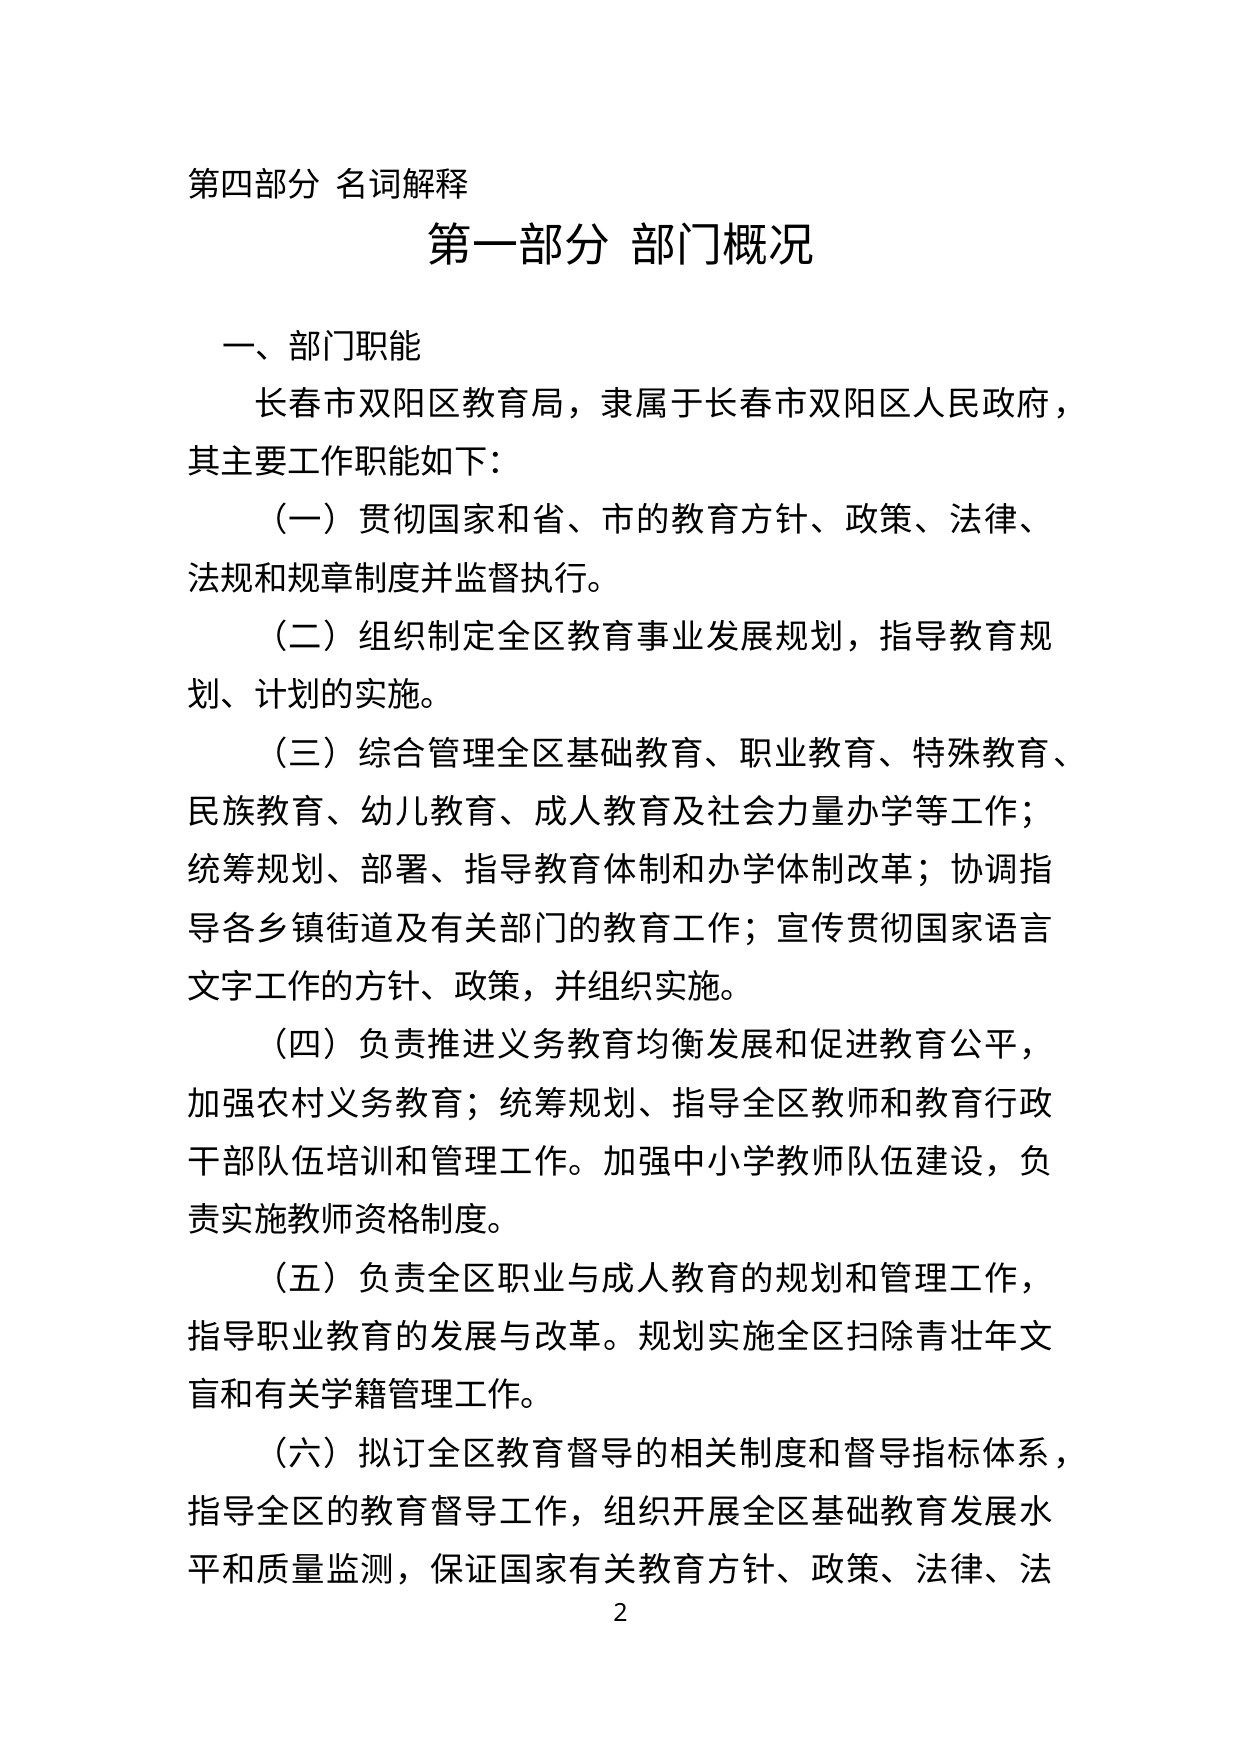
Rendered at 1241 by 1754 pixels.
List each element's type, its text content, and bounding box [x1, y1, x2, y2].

text （三）综合管理全区基础教育、职业教育、特殊教育、民族教育、幼儿教育、成人教育及社会力量办学等工作；统筹规划、部署、指导教育体制和办学体制改革；协调指导各乡镇街道及有关部门的教育工作；宣传贯彻国家语言文字工作的方针、政策，并组织实施。 [187, 718, 1053, 1010]
text 长春市双阳区教育局，隶属于长春市双阳区人民政府，其主要工作职能如下： [187, 368, 1053, 485]
text 第四部分 名词解释 [187, 150, 1053, 208]
text （二）组织制定全区教育事业发展规划，指导教育规划、计划的实施。 [187, 602, 1053, 718]
text 一、部门职能 [187, 320, 1053, 368]
text （四）负责推进义务教育均衡发展和促进教育公平，加强农村义务教育；统筹规划、指导全区教师和教育行政干部队伍培训和管理工作。加强中小学教师队伍建设，负责实施教师资格制度。 [187, 1010, 1053, 1243]
text 第一部分 部门概况 [187, 208, 1053, 275]
text （五）负责全区职业与成人教育的规划和管理工作，指导职业教育的发展与改革。规划实施全区扫除青壮年文盲和有关学籍管理工作。 [187, 1243, 1053, 1418]
text （一）贯彻国家和省、市的教育方针、政策、法律、法规和规章制度并监督执行。 [187, 485, 1053, 602]
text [187, 1418, 1053, 1593]
